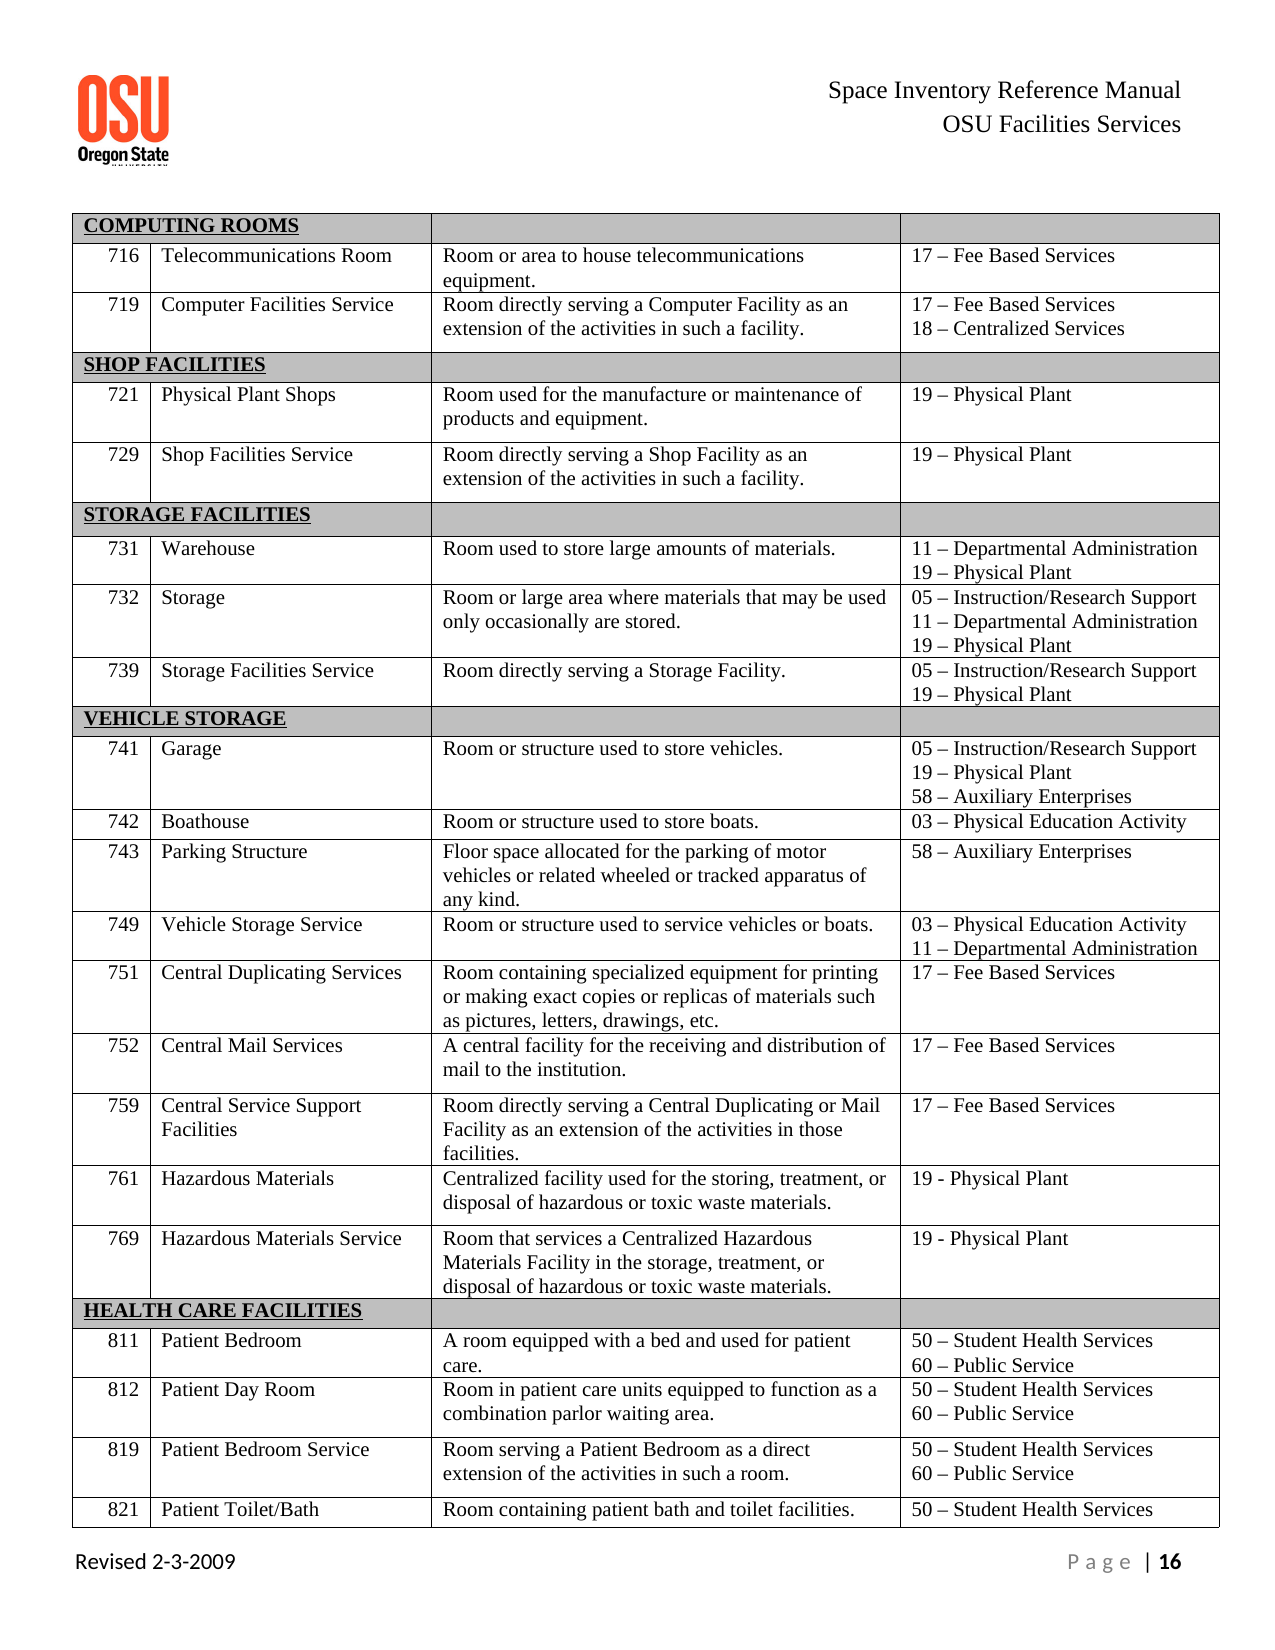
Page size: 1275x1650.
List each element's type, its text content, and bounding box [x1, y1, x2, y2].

table_cell Patient Toilet/Bath [151, 1498, 431, 1527]
table_cell 721 [73, 383, 150, 442]
table_cell Parking Structure [151, 840, 431, 911]
table_cell 05 – Instruction/Research Support 11 – Departmental Administration 19 – Physical Plant [901, 585, 1219, 657]
table_cell Room or structure used to service vehicles or boats. [432, 912, 900, 960]
table_cell Room used to store large amounts of materials. [432, 537, 900, 584]
table_cell 719 [73, 293, 150, 352]
table_cell 751 [73, 961, 150, 1032]
table_cell A central facility for the receiving and distribution of mail to the institution. [432, 1034, 900, 1092]
table_cell Room or structure used to store boats. [432, 810, 900, 838]
table_cell Room or structure used to store vehicles. [432, 737, 900, 808]
table_cell 732 [73, 585, 150, 657]
table_cell 17 – Fee Based Services [901, 1094, 1219, 1165]
table_cell SHOP FACILITIES [73, 353, 431, 382]
table_cell 19 - Physical Plant [901, 1226, 1219, 1298]
table_cell 03 – Physical Education Activity 11 – Departmental Administration [901, 912, 1219, 960]
table_cell 731 [73, 537, 150, 584]
table_cell Patient Bedroom [151, 1329, 431, 1377]
table_cell Centralized facility used for the storing, treatment, or disposal of hazardous or toxic waste materials. [432, 1166, 900, 1225]
table_cell Central Mail Services [151, 1034, 431, 1092]
table_cell 811 [73, 1329, 150, 1377]
table_cell [432, 353, 900, 382]
table_cell Storage Facilities Service [151, 658, 431, 706]
table_cell 50 – Student Health Services 60 – Public Service [901, 1378, 1219, 1437]
table_cell Telecommunications Room [151, 244, 431, 292]
table_cell 19 - Physical Plant [901, 1166, 1219, 1225]
table_cell Hazardous Materials [151, 1166, 431, 1225]
table_cell Hazardous Materials Service [151, 1226, 431, 1298]
table_cell Room or area to house telecommunications equipment. [432, 244, 900, 292]
table_cell [901, 707, 1219, 736]
table_cell 743 [73, 840, 150, 911]
table_cell [432, 1299, 900, 1328]
table_cell A room equipped with a bed and used for patient care. [432, 1329, 900, 1377]
table_cell Patient Day Room [151, 1378, 431, 1437]
table_cell 50 – Student Health Services 60 – Public Service [901, 1329, 1219, 1377]
table_cell [901, 353, 1219, 382]
table_cell 58 – Auxiliary Enterprises [901, 840, 1219, 911]
table_cell 11 – Departmental Administration 19 – Physical Plant [901, 537, 1219, 584]
table_cell [432, 214, 900, 243]
table_cell 05 – Instruction/Research Support 19 – Physical Plant [901, 658, 1219, 706]
table_cell 761 [73, 1166, 150, 1225]
table_cell 819 [73, 1438, 150, 1497]
table_cell 812 [73, 1378, 150, 1437]
table_cell Room in patient care units equipped to function as a combination parlor waiting area. [432, 1378, 900, 1437]
table_cell Room directly serving a Storage Facility. [432, 658, 900, 706]
table_cell HEALTH CARE FACILITIES [73, 1299, 431, 1328]
table_cell 17 – Fee Based Services [901, 244, 1219, 292]
table_cell Room or large area where materials that may be used only occasionally are stored. [432, 585, 900, 657]
table_cell 50 – Student Health Services [901, 1498, 1219, 1527]
table_cell Room directly serving a Computer Facility as an extension of the activities in such a facility. [432, 293, 900, 352]
table_cell 729 [73, 443, 150, 502]
table_cell 50 – Student Health Services 60 – Public Service [901, 1438, 1219, 1497]
table_cell 769 [73, 1226, 150, 1298]
table_cell 17 – Fee Based Services 18 – Centralized Services [901, 293, 1219, 352]
table_cell Floor space allocated for the parking of motor vehicles or related wheeled or tracked apparatus of any kind. [432, 840, 900, 911]
table_cell [901, 503, 1219, 536]
table_cell Room serving a Patient Bedroom as a direct extension of the activities in such a room. [432, 1438, 900, 1497]
table_cell COMPUTING ROOMS [73, 214, 431, 243]
table_cell [432, 503, 900, 536]
table_cell 17 – Fee Based Services [901, 1034, 1219, 1092]
table_cell 739 [73, 658, 150, 706]
table_cell Room containing patient bath and toilet facilities. [432, 1498, 900, 1527]
table_cell 19 – Physical Plant [901, 443, 1219, 502]
table_cell Shop Facilities Service [151, 443, 431, 502]
table_cell 749 [73, 912, 150, 960]
table_cell 716 [73, 244, 150, 292]
table_cell Room directly serving a Central Duplicating or Mail Facility as an extension of the activities in those facilities. [432, 1094, 900, 1165]
table_cell 741 [73, 737, 150, 808]
table_cell 752 [73, 1034, 150, 1092]
table_cell Storage [151, 585, 431, 657]
table_cell 05 – Instruction/Research Support 19 – Physical Plant 58 – Auxiliary Enterprises [901, 737, 1219, 808]
table_cell 17 – Fee Based Services [901, 961, 1219, 1032]
table_cell Physical Plant Shops [151, 383, 431, 442]
table_cell [901, 214, 1219, 243]
table_cell Computer Facilities Service [151, 293, 431, 352]
table_cell Vehicle Storage Service [151, 912, 431, 960]
table_cell Patient Bedroom Service [151, 1438, 431, 1497]
table_cell Room directly serving a Shop Facility as an extension of the activities in such a facility. [432, 443, 900, 502]
table_cell VEHICLE STORAGE [73, 707, 431, 736]
table_cell Boathouse [151, 810, 431, 838]
table_cell 19 – Physical Plant [901, 383, 1219, 442]
table_cell 742 [73, 810, 150, 838]
table_cell Room containing specialized equipment for printing or making exact copies or replicas of materials such as pictures, letters, drawings, etc. [432, 961, 900, 1032]
table_cell Garage [151, 737, 431, 808]
table_cell Central Duplicating Services [151, 961, 431, 1032]
picture [78, 75, 169, 166]
table_cell Room that services a Centralized Hazardous Materials Facility in the storage, treatment, or disposal of hazardous or toxic waste materials. [432, 1226, 900, 1298]
table_cell [432, 707, 900, 736]
table_cell 759 [73, 1094, 150, 1165]
table_cell 821 [73, 1498, 150, 1527]
table_cell 03 – Physical Education Activity [901, 810, 1219, 838]
table_cell [901, 1299, 1219, 1328]
table_cell STORAGE FACILITIES [73, 503, 431, 536]
table_cell Room used for the manufacture or maintenance of products and equipment. [432, 383, 900, 442]
table_cell Warehouse [151, 537, 431, 584]
table_cell Central Service Support Facilities [151, 1094, 431, 1165]
